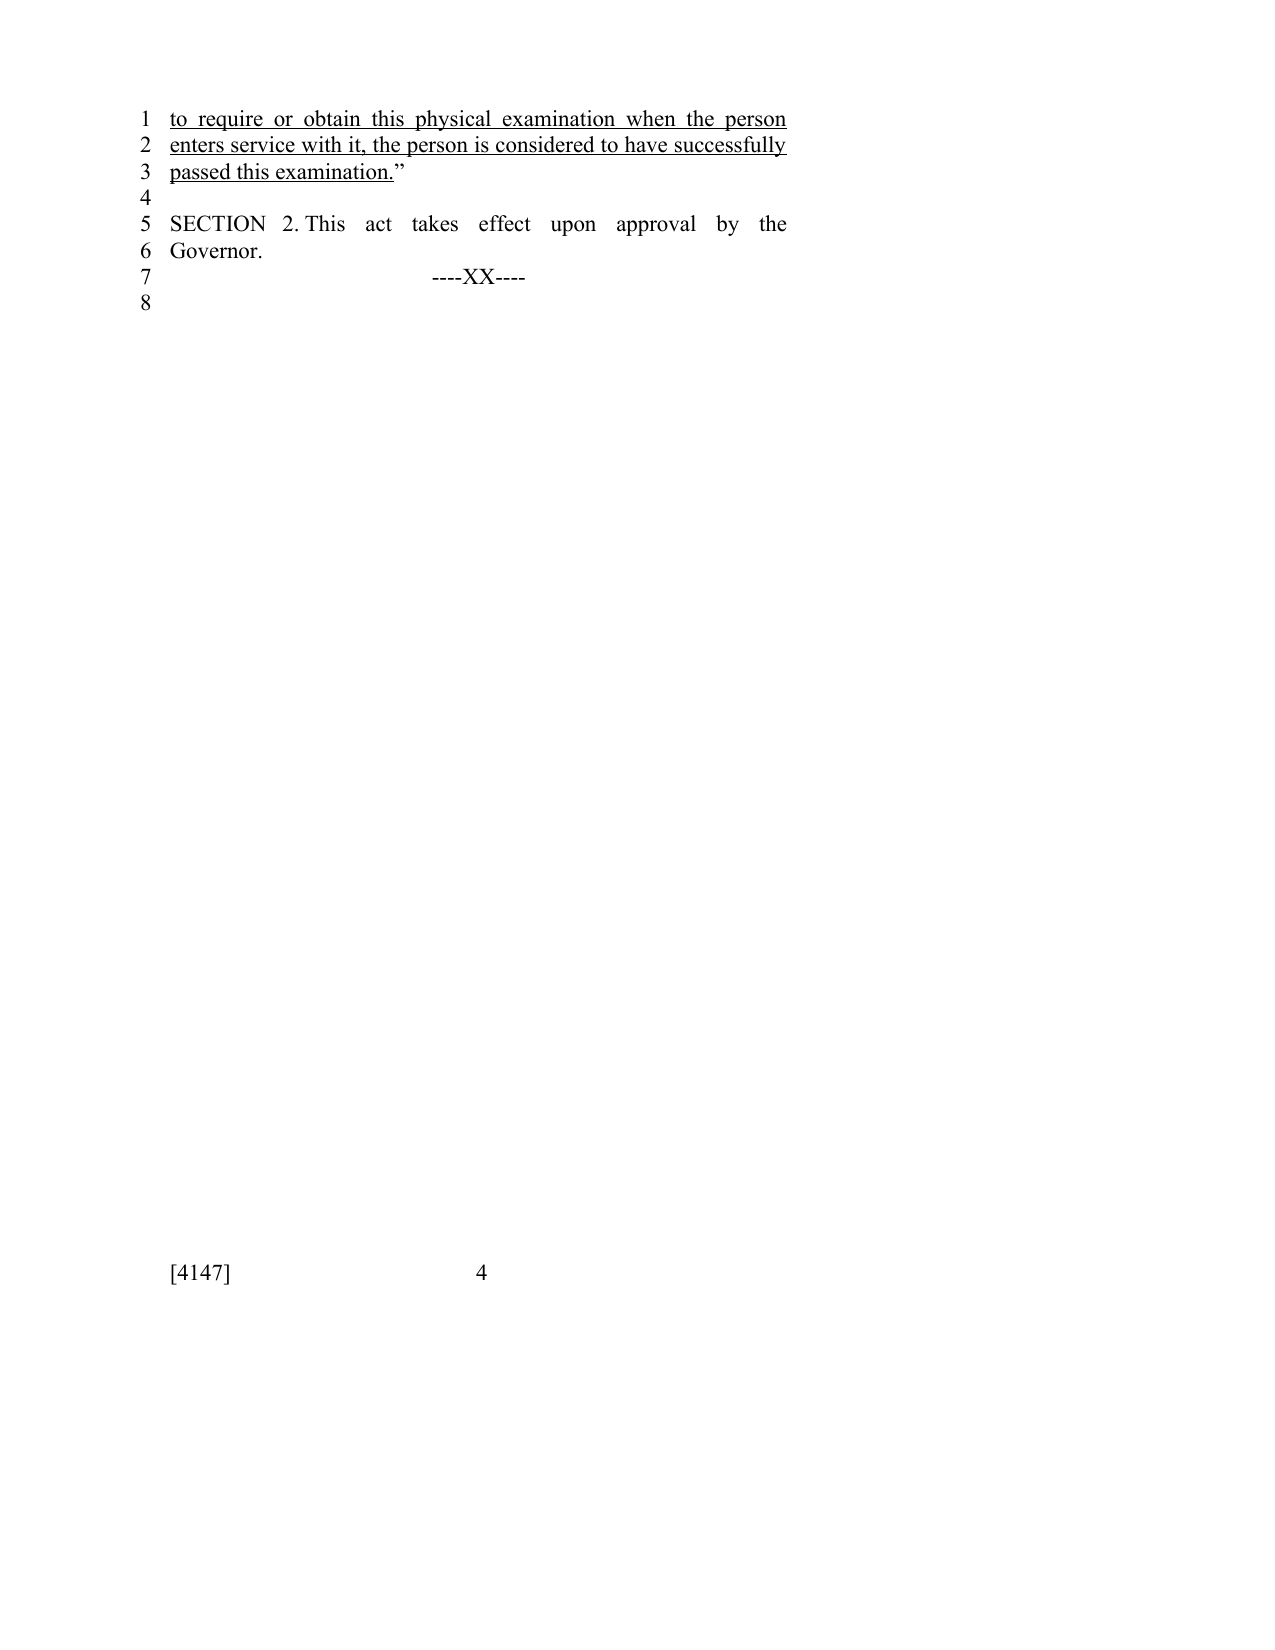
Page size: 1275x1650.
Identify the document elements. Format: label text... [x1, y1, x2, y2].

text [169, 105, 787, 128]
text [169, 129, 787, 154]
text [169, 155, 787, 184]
text ----XX---- [169, 263, 787, 289]
text SECTION 2. This act takes effect upon approval by the Governor. [169, 210, 787, 263]
